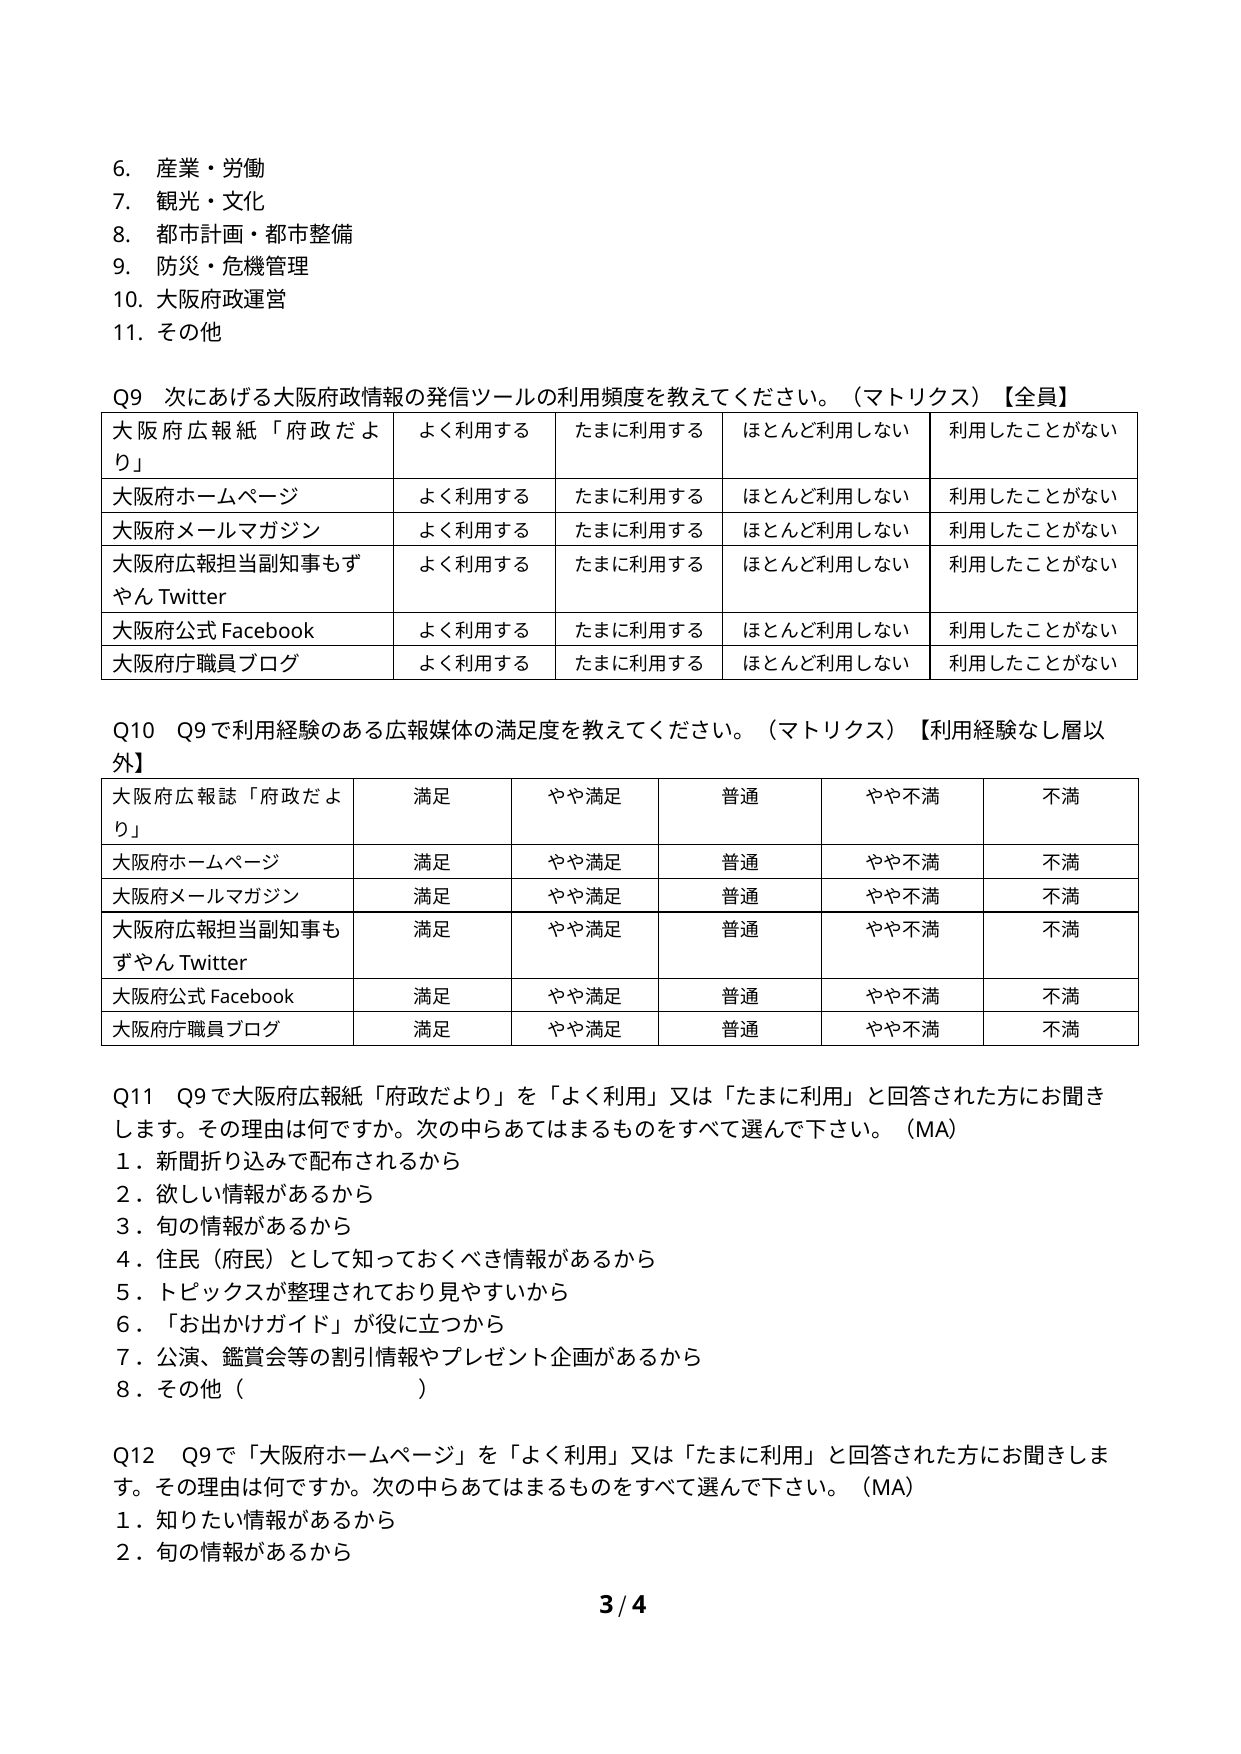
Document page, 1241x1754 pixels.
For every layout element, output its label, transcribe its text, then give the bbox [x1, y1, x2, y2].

text Q11 Q9で大阪府広報紙「府政だより」を「よく利用」又は「たまに利用」と回答された方にお聞きします。その理由は何ですか。次の中らあてはまるものをすべて選んで下さい。（MA） [112, 1078, 1128, 1144]
table_header 普通 [659, 779, 821, 844]
table_cell 不満 [984, 879, 1138, 911]
table_cell 大阪府公式Facebook [102, 979, 353, 1011]
table_cell たまに利用する [556, 646, 722, 679]
table_cell 不満 [984, 979, 1138, 1011]
table_cell やや不満 [822, 845, 983, 878]
table_cell よく利用する [394, 479, 555, 512]
table_cell たまに利用する [556, 613, 722, 645]
text Q9 次にあげる大阪府政情報の発信ツールの利用頻度を教えてください。（マトリクス）【全員】 [112, 379, 1128, 412]
table_header たまに利用する [556, 413, 722, 478]
text １．新聞折り込みで配布されるから [112, 1144, 1128, 1176]
list 大阪府政運営 [112, 281, 1128, 314]
table_cell 大阪府メールマガジン [102, 513, 393, 545]
table_cell 利用したことがない [931, 513, 1137, 545]
text ８．その他（ ） [112, 1372, 1128, 1404]
list その他 [112, 314, 1128, 347]
table_cell 大阪府広報担当副知事もずやんTwitter [102, 913, 353, 978]
table_cell 大阪府ホームページ [102, 479, 393, 512]
table_cell 大阪府庁職員ブログ [102, 1012, 353, 1045]
table_cell 普通 [659, 913, 821, 978]
table_cell やや満足 [512, 913, 658, 978]
table_cell 大阪府公式Facebook [102, 613, 393, 645]
table_cell 利用したことがない [931, 546, 1137, 612]
table_header 大阪府広報誌「府政だより」 [102, 779, 353, 844]
table_header やや不満 [822, 779, 983, 844]
text ２．旬の情報があるから [112, 1535, 1128, 1568]
table_cell よく利用する [394, 646, 555, 679]
text ７．公演、鑑賞会等の割引情報やプレゼント企画があるから [112, 1339, 1128, 1372]
table_cell やや満足 [512, 1012, 658, 1045]
list 都市計画・都市整備 [112, 216, 1128, 249]
table_cell たまに利用する [556, 479, 722, 512]
text ５．トピックスが整理されており見やすいから [112, 1274, 1128, 1307]
table_cell たまに利用する [556, 546, 722, 612]
table_cell 利用したことがない [931, 646, 1137, 679]
list 防災・危機管理 [112, 249, 1128, 281]
table_cell よく利用する [394, 513, 555, 545]
table_cell 大阪府広報担当副知事もずやんTwitter [102, 546, 393, 612]
table_cell 満足 [354, 979, 511, 1011]
text Q12 Q9で「大阪府ホームページ」を「よく利用」又は「たまに利用」と回答された方にお聞きします。その理由は何ですか。次の中らあてはまるものをすべて選んで下さい。（MA） [112, 1437, 1128, 1502]
table_cell 普通 [659, 1012, 821, 1045]
table_cell 大阪府ホームページ [102, 845, 353, 878]
table_cell 大阪府メールマガジン [102, 879, 353, 911]
table_cell 不満 [984, 913, 1138, 978]
list 産業・労働 [112, 151, 1128, 184]
table_cell ほとんど利用しない [723, 479, 929, 512]
table_cell やや満足 [512, 979, 658, 1011]
table_header 満足 [354, 779, 511, 844]
table_cell やや不満 [822, 979, 983, 1011]
table_cell 大阪府庁職員ブログ [102, 646, 393, 679]
table_cell やや不満 [822, 1012, 983, 1045]
table_cell 利用したことがない [931, 613, 1137, 645]
table_cell 利用したことがない [931, 479, 1137, 512]
table_cell ほとんど利用しない [723, 513, 929, 545]
text Q10 Q9で利用経験のある広報媒体の満足度を教えてください。（マトリクス）【利用経験なし層以外】 [112, 713, 1128, 778]
table_cell ほとんど利用しない [723, 613, 929, 645]
table_cell 満足 [354, 913, 511, 978]
table_header 利用したことがない [931, 413, 1137, 478]
table_cell 不満 [984, 845, 1138, 878]
table_header 大阪府広報紙「府政だより」 [102, 413, 393, 478]
table_cell 不満 [984, 1012, 1138, 1045]
table_cell よく利用する [394, 613, 555, 645]
table_header ほとんど利用しない [723, 413, 929, 478]
table_cell 普通 [659, 845, 821, 878]
text ４．住民（府民）として知っておくべき情報があるから [112, 1242, 1128, 1274]
text ３．旬の情報があるから [112, 1209, 1128, 1242]
table_cell やや不満 [822, 879, 983, 911]
table_cell ほとんど利用しない [723, 646, 929, 679]
table_header やや満足 [512, 779, 658, 844]
table_cell よく利用する [394, 546, 555, 612]
table_cell 満足 [354, 1012, 511, 1045]
text １．知りたい情報があるから [112, 1502, 1128, 1535]
text ２．欲しい情報があるから [112, 1176, 1128, 1209]
text ６．「お出かけガイド」が役に立つから [112, 1307, 1128, 1339]
table_cell 満足 [354, 845, 511, 878]
table_header 不満 [984, 779, 1138, 844]
table_cell ほとんど利用しない [723, 546, 929, 612]
table_cell 普通 [659, 979, 821, 1011]
table_cell やや満足 [512, 845, 658, 878]
table_cell たまに利用する [556, 513, 722, 545]
table_cell 満足 [354, 879, 511, 911]
table_cell 普通 [659, 879, 821, 911]
table_cell やや満足 [512, 879, 658, 911]
table_header よく利用する [394, 413, 555, 478]
table_cell やや不満 [822, 913, 983, 978]
list 観光・文化 [112, 184, 1128, 216]
